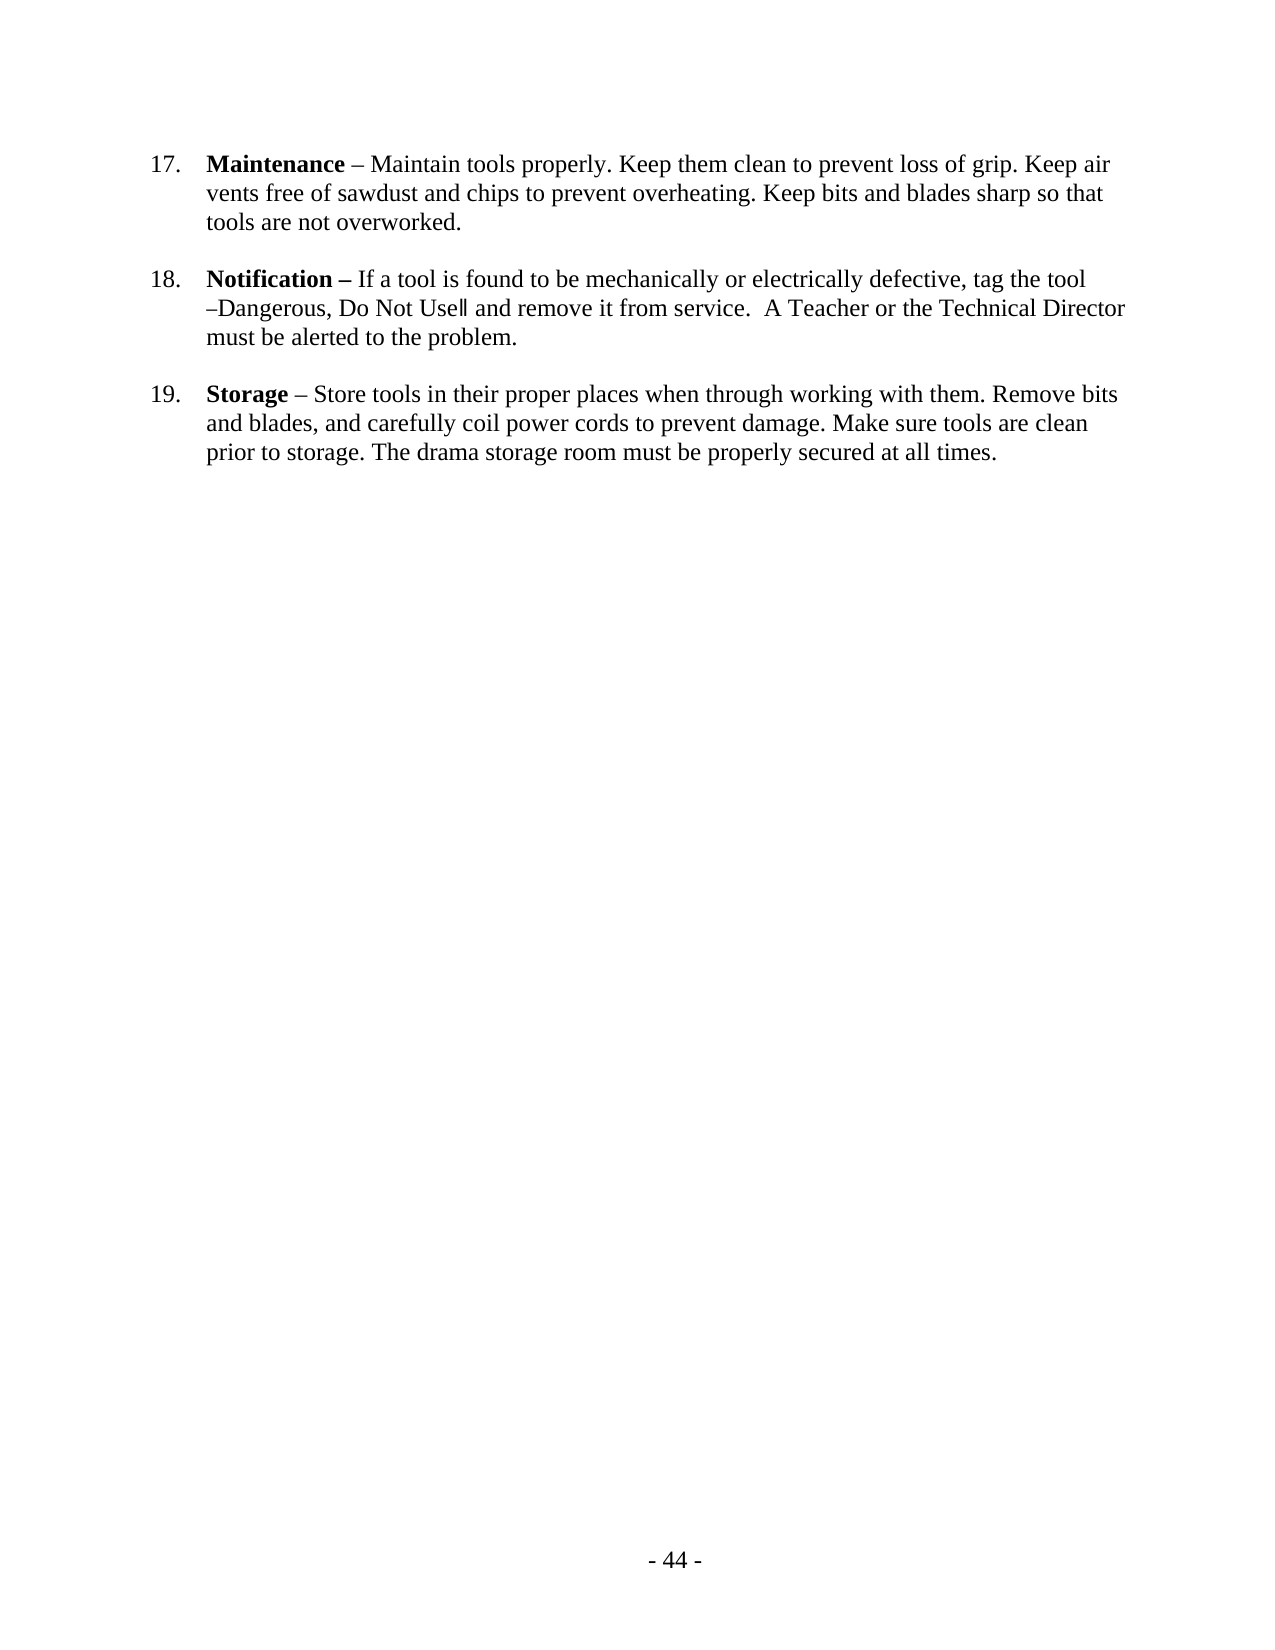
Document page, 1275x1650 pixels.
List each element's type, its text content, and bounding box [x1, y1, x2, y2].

text ―Dangerous, Do Not Use‖ and remove it from service. A Teacher or the Technical Director must be alerted to the problem. [206, 293, 1125, 350]
list Notification – If a tool is found to be mechanically or electrically defective, tag the tool [150, 264, 1125, 293]
list Maintenance – Maintain tools properly. Keep them clean to prevent loss of grip. Keep air vents free of sawdust and chips to prevent overheating. Keep bits and blades sharp so that tools are not overworked. [150, 149, 1114, 235]
list Storage – Store tools in their proper places when through working with them. Remove bits and blades, and carefully coil power cords to prevent damage. Make sure tools are clean prior to storage. The drama storage room must be properly secured at all times. [150, 379, 1122, 465]
